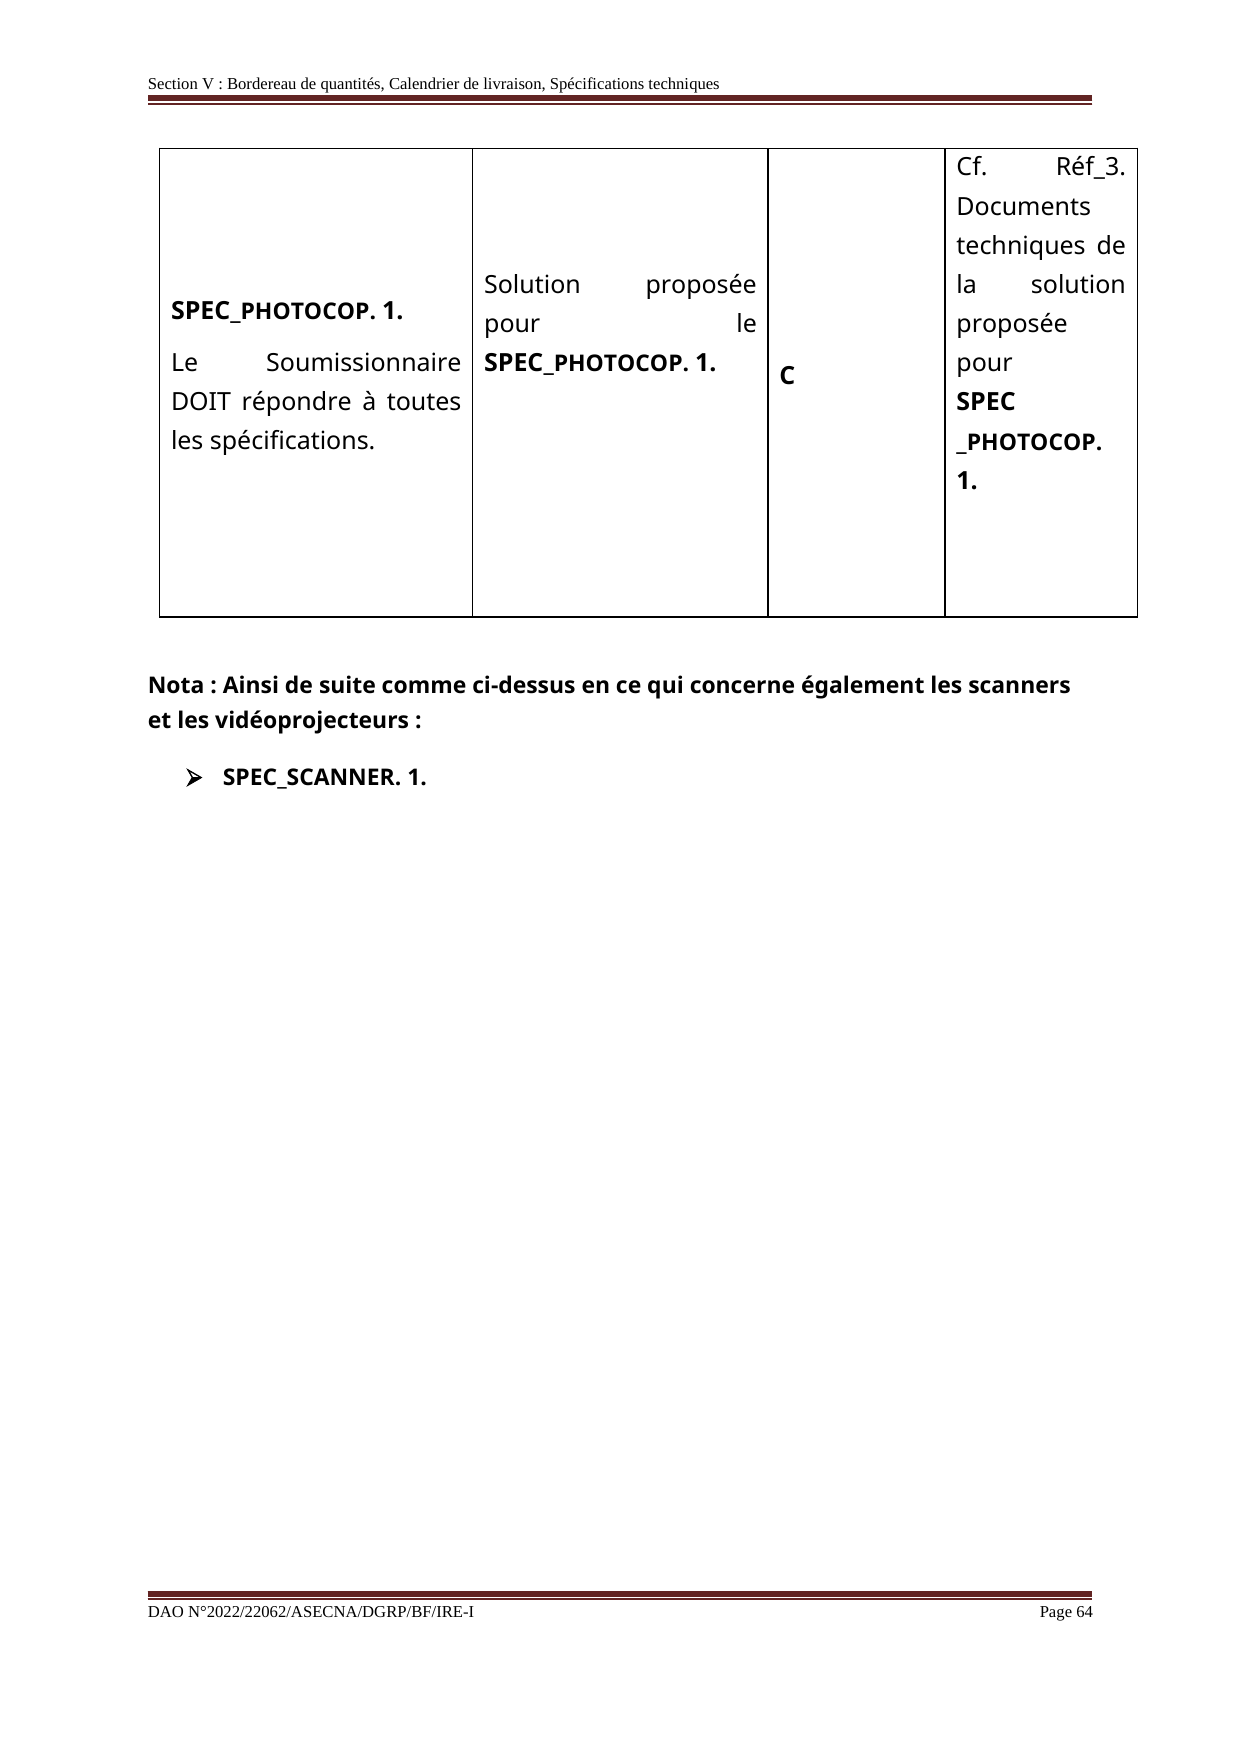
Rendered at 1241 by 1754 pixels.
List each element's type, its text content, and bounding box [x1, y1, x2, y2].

text Nota : Ainsi de suite comme ci-dessus en ce qui concerne également les scanners et les vidéoprojecteurs : [148, 668, 1092, 736]
list SPEC_SCANNER. 1. [185, 761, 1092, 792]
table_cell SPEC_PHOTOCOP. 1. Le Soumissionnaire DOIT répondre à toutes les spécifications. [160, 149, 472, 616]
table_cell C [769, 149, 944, 616]
table_cell Solution proposée pour le SPEC_PHOTOCOP. 1. [473, 149, 767, 616]
table_cell Cf. Réf_3. Documents techniques de la solution proposée pour SPEC_PHOTOCOP. 1. [946, 149, 1137, 616]
